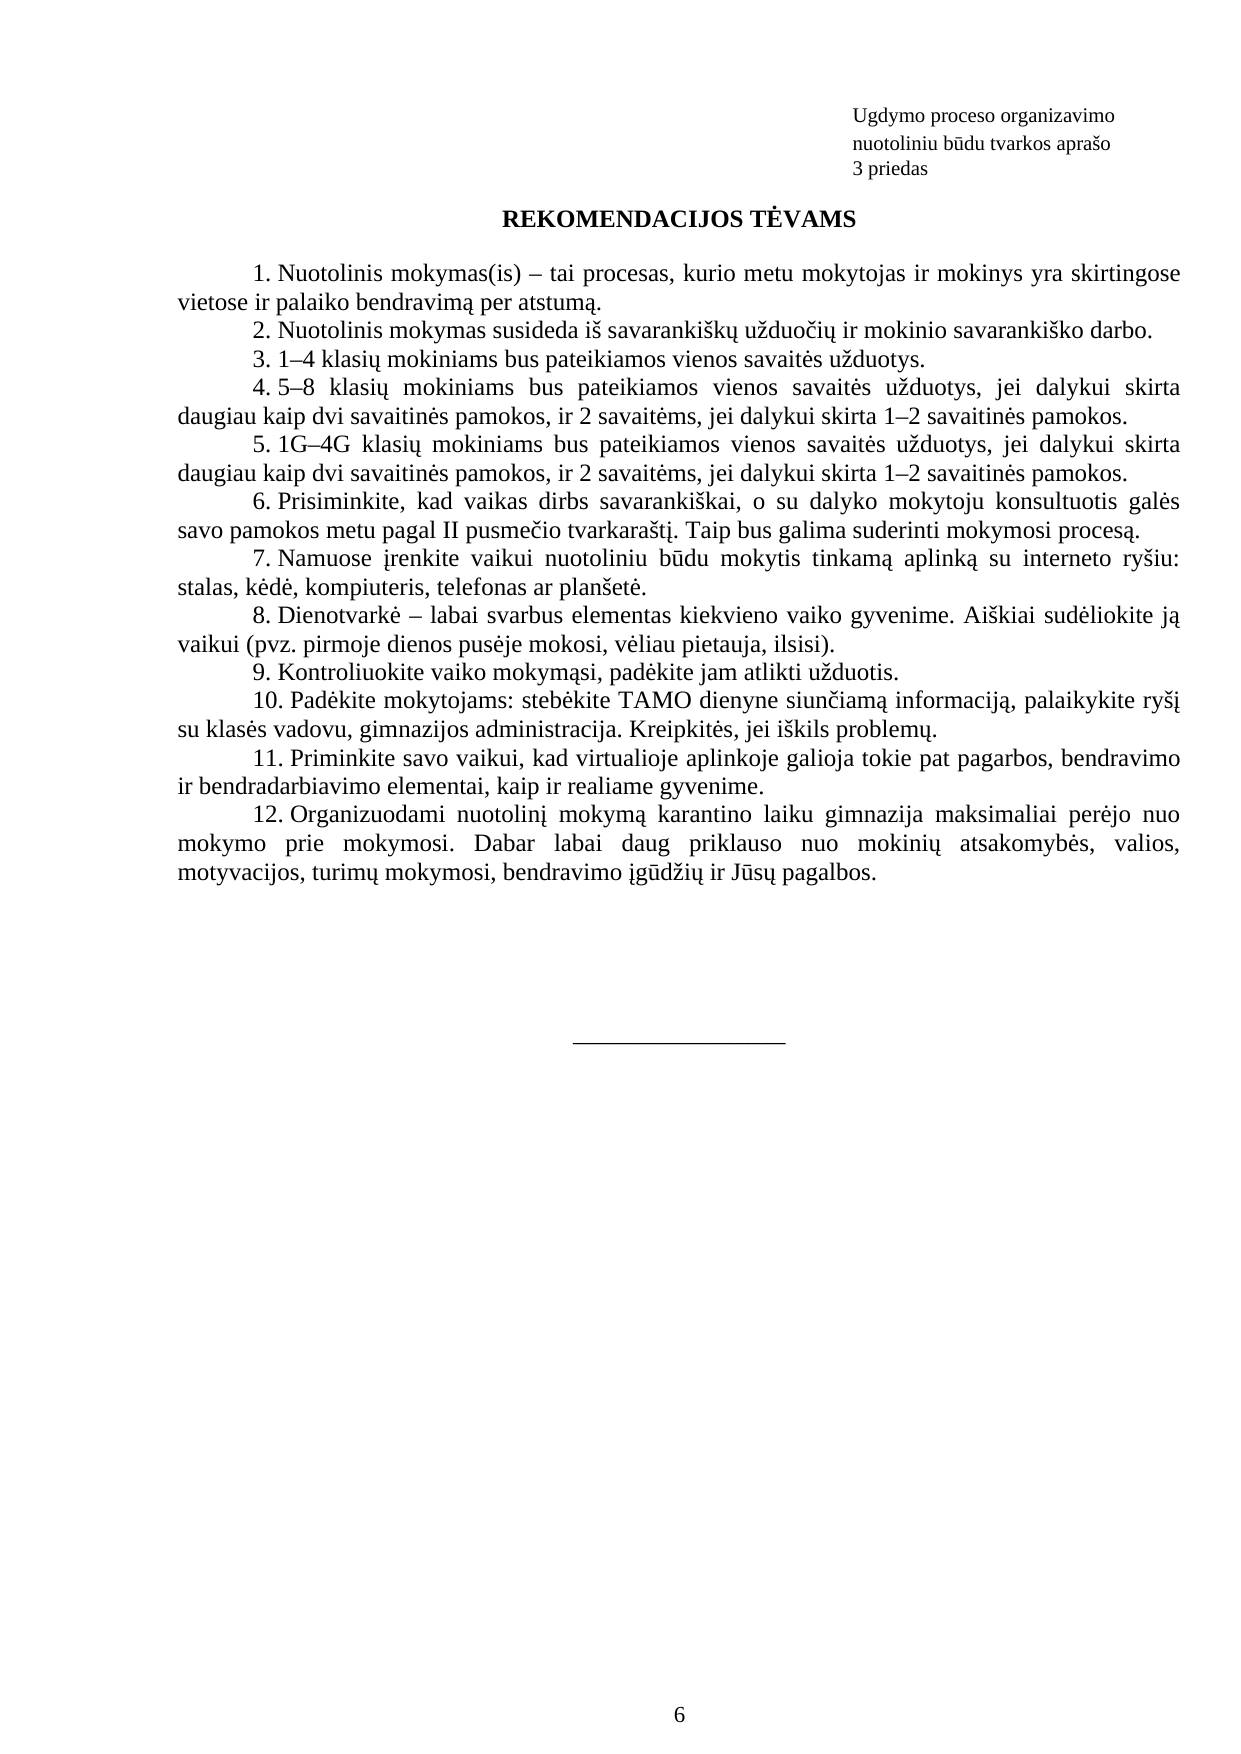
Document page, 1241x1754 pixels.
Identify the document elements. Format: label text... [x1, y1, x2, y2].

list Dienotvarkė – labai svarbus elementas kiekvieno vaiko gyvenime. Aiškiai sudėliokite ją vaikui (pvz. pirmoje dienos pusėje mokosi, vėliau pietauja, ilsisi). [177, 601, 1181, 658]
text 3 priedas [797, 155, 1181, 179]
text Ugdymo proceso organizavimo [177, 103, 1181, 127]
list Nuotolinis mokymas(is) – tai procesas, kurio metu mokytojas ir mokinys yra skirtingose vietose ir palaiko bendravimą per atstumą. [177, 259, 1181, 316]
text nuotoliniu būdu tvarkos aprašo [852, 131, 1181, 155]
list 1–4 klasių mokiniams bus pateikiamos vienos savaitės užduotys. [177, 344, 1181, 373]
list Padėkite mokytojams: stebėkite TAMO dienyne siunčiamą informaciją, palaikykite ryšį su klasės vadovu, gimnazijos administracija. Kreipkitės, jei iškils problemų. [177, 686, 1181, 743]
list Organizuodami nuotolinį mokymą karantino laiku gimnazija maksimaliai perėjo nuo mokymo prie mokymosi. Dabar labai daug priklauso nuo mokinių atsakomybės, valios, motyvacijos, turimų mokymosi, bendravimo įgūdžių ir Jūsų pagalbos. [177, 800, 1181, 886]
list 5–8 klasių mokiniams bus pateikiamos vienos savaitės užduotys, jei dalykui skirta daugiau kaip dvi savaitinės pamokos, ir 2 savaitėms, jei dalykui skirta 1–2 savaitinės pamokos. [177, 373, 1181, 430]
list Namuose įrenkite vaikui nuotoliniu būdu mokytis tinkamą aplinką su interneto ryšiu: stalas, kėdė, kompiuteris, telefonas ar planšetė. [177, 544, 1181, 601]
list _________________ [177, 1018, 1181, 1047]
list 1G–4G klasių mokiniams bus pateikiamos vienos savaitės užduotys, jei dalykui skirta daugiau kaip dvi savaitinės pamokos, ir 2 savaitėms, jei dalykui skirta 1–2 savaitinės pamokos. [177, 430, 1181, 487]
list Kontroliuokite vaiko mokymąsi, padėkite jam atlikti užduotis. [177, 658, 1181, 686]
list Prisiminkite, kad vaikas dirbs savarankiškai, o su dalyko mokytoju konsultuotis galės savo pamokos metu pagal II pusmečio tvarkaraštį. Taip bus galima suderinti mokymosi procesą. [177, 487, 1181, 544]
list Nuotolinis mokymas susideda iš savarankiškų užduočių ir mokinio savarankiško darbo. [177, 316, 1181, 344]
text REKOMENDACIJOS TĖVAMS [177, 205, 1181, 233]
list Priminkite savo vaikui, kad virtualioje aplinkoje galioja tokie pat pagarbos, bendravimo ir bendradarbiavimo elementai, kaip ir realiame gyvenime. [177, 743, 1181, 800]
